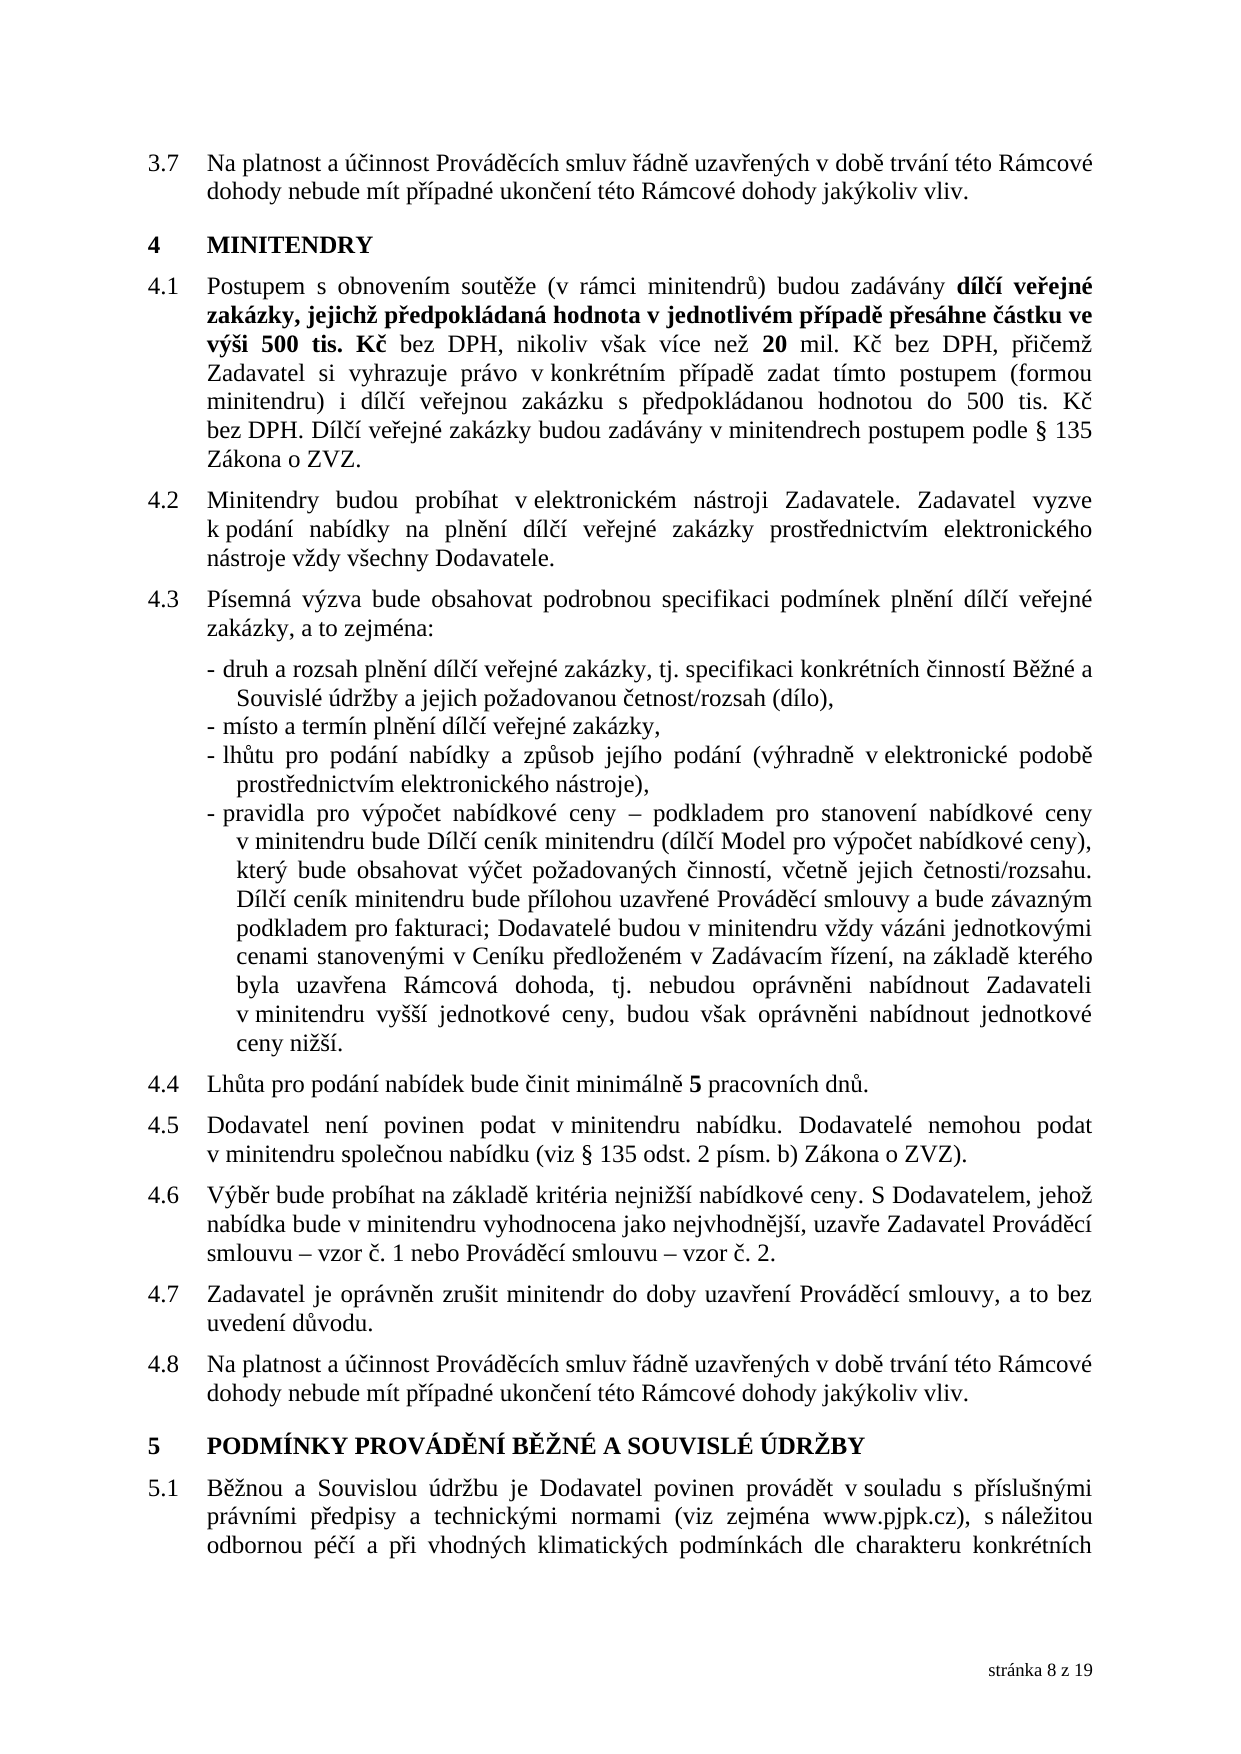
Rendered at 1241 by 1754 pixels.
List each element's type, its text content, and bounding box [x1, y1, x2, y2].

list Na platnost a účinnost Prováděcích smluv řádně uzavřených v době trvání této Rámcové dohody nebude mít případné ukončení této Rámcové dohody jakýkoliv vliv. [148, 1349, 1093, 1406]
list Na platnost a účinnost Prováděcích smluv řádně uzavřených v době trvání této Rámcové dohody nebude mít případné ukončení této Rámcové dohody jakýkoliv vliv. [148, 148, 1093, 205]
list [148, 1473, 1093, 1559]
list Zadavatel je oprávněn zrušit minitendr do doby uzavření Prováděcí smlouvy, a to bez uvedení důvodu. [148, 1279, 1093, 1336]
list druh a rozsah plnění dílčí veřejné zakázky, tj. specifikaci konkrétních činností Běžné a Souvislé údržby a jejich požadovanou četnost/rozsah (dílo), [207, 654, 1093, 711]
list MINITENDRY [148, 230, 1093, 259]
list Písemná výzva bude obsahovat podrobnou specifikaci podmínek plnění dílčí veřejné zakázky, a to zejména: [148, 584, 1093, 641]
list Dodavatel není povinen podat v minitendru nabídku. Dodavatelé nemohou podat v minitendru společnou nabídku (viz § 135 odst. 2 písm. b) Zákona o ZVZ). [148, 1110, 1093, 1168]
list Výběr bude probíhat na základě kritéria nejnižší nabídkové ceny. S Dodavatelem, jehož nabídka bude v minitendru vyhodnocena jako nejvhodnější, uzavře Zadavatel Prováděcí smlouvu – vzor č. 1 nebo Prováděcí smlouvu – vzor č. 2. [148, 1180, 1093, 1266]
list Minitendry budou probíhat v elektronickém nástroji Zadavatele. Zadavatel vyzve k podání nabídky na plnění dílčí veřejné zakázky prostřednictvím elektronického nástroje vždy všechny Dodavatele. [148, 485, 1093, 571]
list Postupem s obnovením soutěže (v rámci minitendrů) budou zadávány dílčí veřejné zakázky, jejichž předpokládaná hodnota v jednotlivém případě přesáhne částku ve výši 500 tis. Kč bez DPH, nikoliv však více než 20 mil. Kč bez DPH, přičemž Zadavatel si vyhrazuje právo v konkrétním případě zadat tímto postupem (formou minitendru) i dílčí veřejnou zakázku s předpokládanou hodnotou do 500 tis. Kč bez DPH. Dílčí veřejné zakázky budou zadávány v minitendrech postupem podle § 135 Zákona o ZVZ. [148, 271, 1093, 473]
list pravidla pro výpočet nabídkové ceny – podkladem pro stanovení nabídkové ceny v minitendru bude Dílčí ceník minitendru (dílčí Model pro výpočet nabídkové ceny), který bude obsahovat výčet požadovaných činností, včetně jejich četnosti/rozsahu. Dílčí ceník minitendru bude přílohou uzavřené Prováděcí smlouvy a bude závazným podkladem pro fakturaci; Dodavatelé budou v minitendru vždy vázáni jednotkovými cenami stanovenými v Ceníku předloženém v Zadávacím řízení, na základě kterého byla uzavřena Rámcová dohoda, tj. nebudou oprávněni nabídnout Zadavateli v minitendru vyšší jednotkové ceny, budou však oprávněni nabídnout jednotkové ceny nižší. [207, 798, 1093, 1056]
list Lhůta pro podání nabídek bude činit minimálně 5 pracovních dnů. [148, 1069, 1093, 1098]
list lhůtu pro podání nabídky a způsob jejího podání (výhradně v elektronické podobě prostřednictvím elektronického nástroje), [207, 740, 1093, 798]
list PODMÍNKY PROVÁDĚNÍ BĚŽNÉ A SOUVISLÉ ÚDRŽBY [148, 1431, 1093, 1460]
list místo a termín plnění dílčí veřejné zakázky, [207, 711, 1093, 740]
